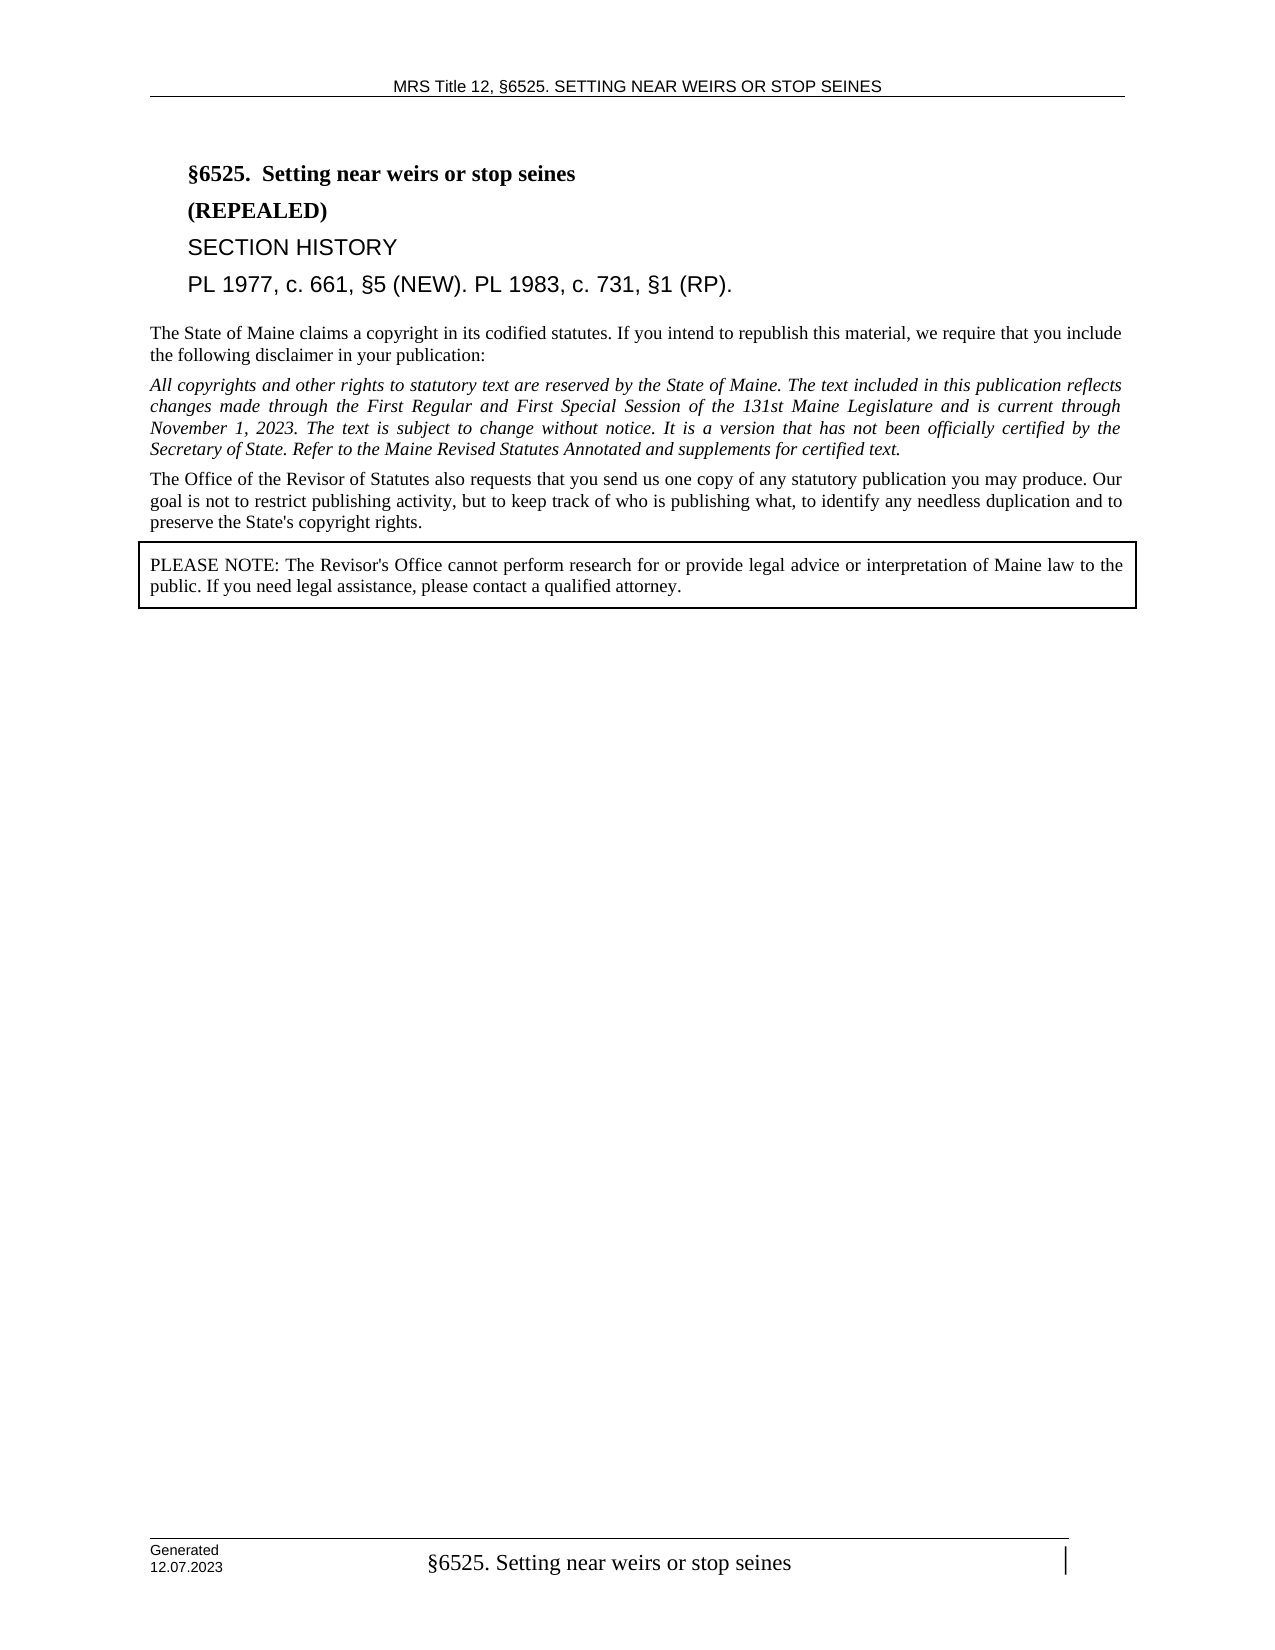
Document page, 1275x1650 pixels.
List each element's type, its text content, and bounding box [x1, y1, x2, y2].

text The Office of the Revisor of Statutes also requests that you send us one copy of any statutory publication you may produce. Our goal is not to restrict publishing activity, but to keep track of who is publishing what, to identify any needless duplication and to preserve the State's copyright rights. [150, 468, 1125, 533]
text SECTION HISTORY [187, 234, 1125, 260]
text §6525. Setting near weirs or stop seines [187, 160, 1125, 187]
text PLEASE NOTE: The Revisor's Office cannot perform research for or provide legal advice or interpretation of Maine law to the public. If you need legal assistance, please contact a qualified attorney. [140, 543, 1135, 607]
text All copyrights and other rights to statutory text are reserved by the State of Maine. The text included in this publication reflects changes made through the First Regular and First Special Session of the 131st Maine Legislature and is current through November 1, 2023 . The text is subject to change without notice. It is a version that has not been officially certified by the Secretary of State. Refer to the Maine Revised Statutes Annotated and supplements for certified text. [150, 373, 1125, 460]
text The State of Maine claims a copyright in its codified statutes. If you intend to republish this material, we require that you include the following disclaimer in your publication: [150, 322, 1125, 365]
text (REPEALED) [187, 197, 1125, 223]
text PL 1977, c. 661, §5 (NEW). PL 1983, c. 731, §1 (RP). [187, 271, 1125, 297]
